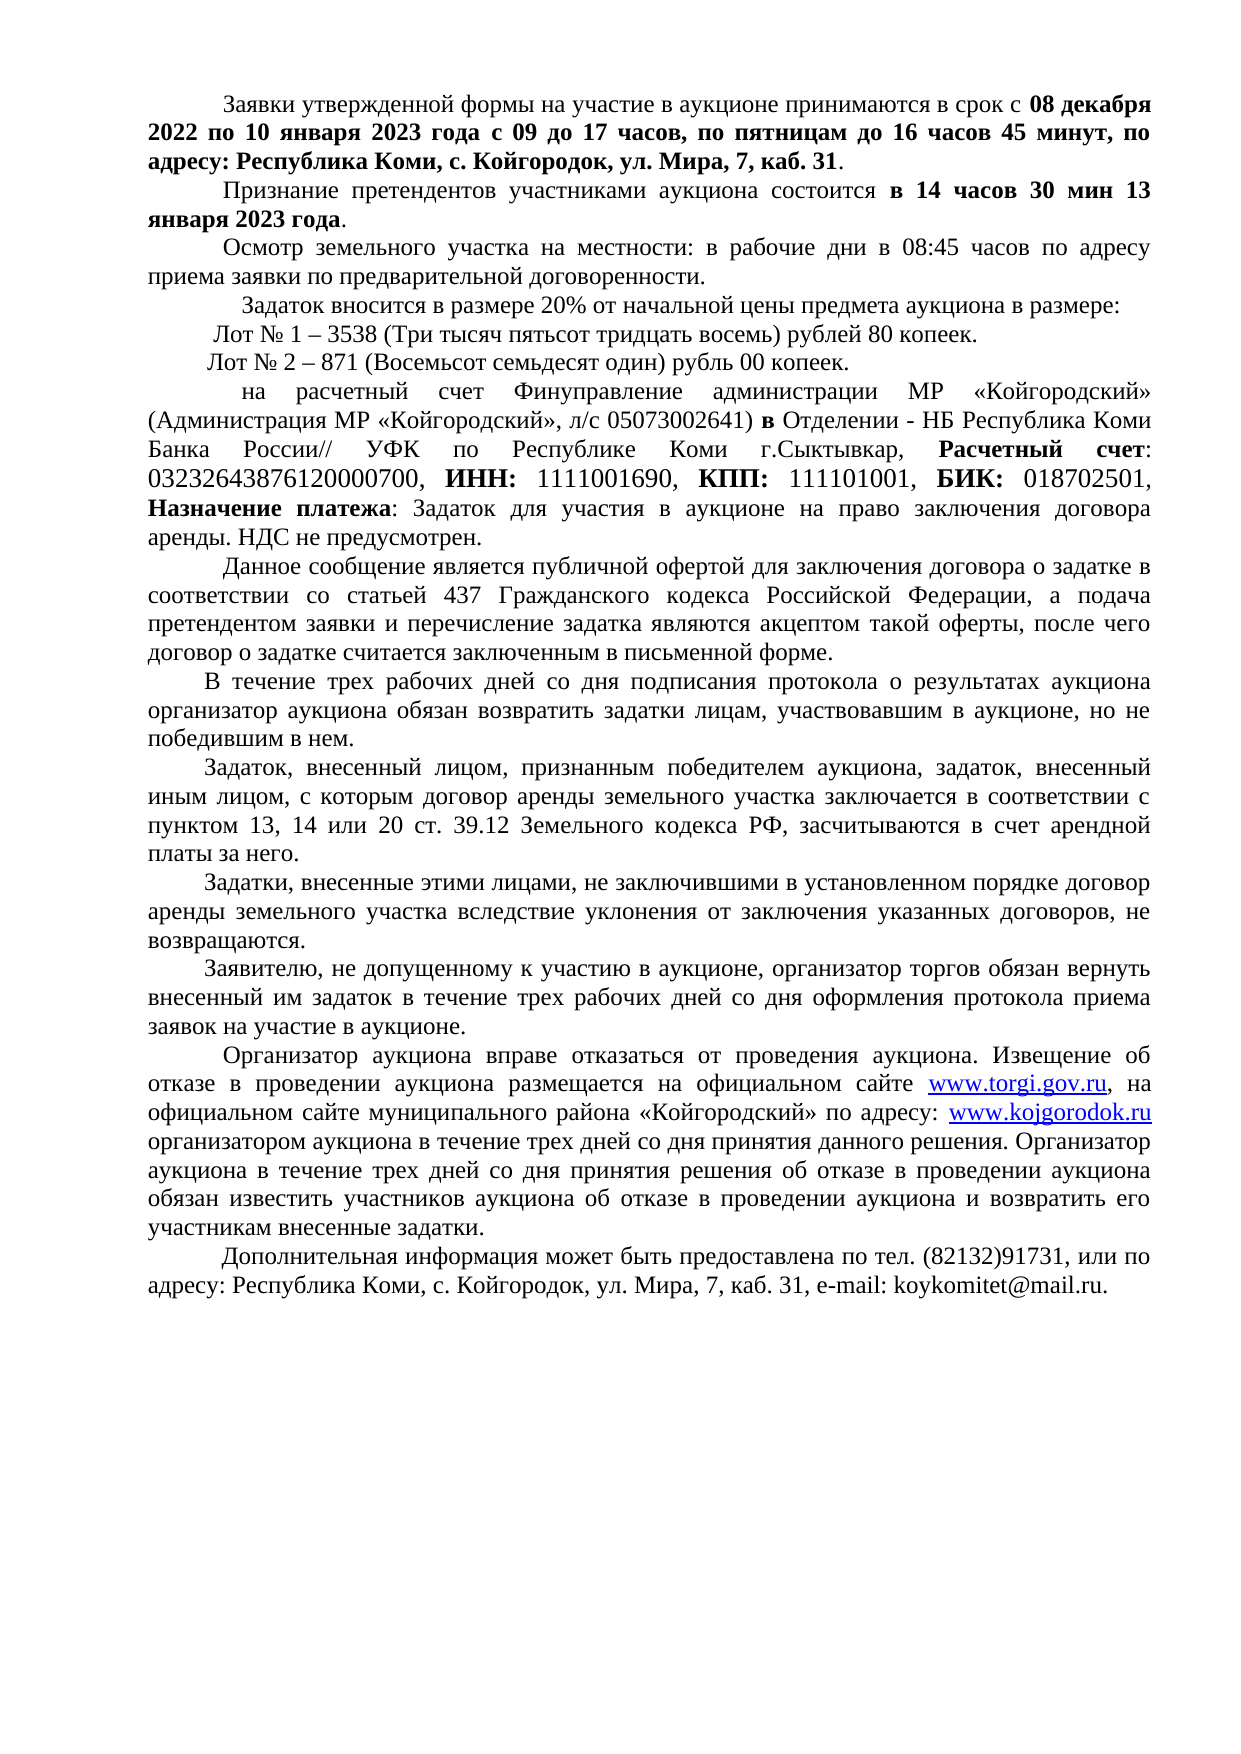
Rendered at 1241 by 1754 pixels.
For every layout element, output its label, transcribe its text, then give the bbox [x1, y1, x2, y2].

text В течение трех рабочих дней со дня подписания протокола о результатах аукциона организатор аукциона обязан возвратить задатки лицам, участвовавшим в аукционе, но не победившим в нем. [148, 666, 1152, 752]
text Задаток, внесенный лицом, признанным победителем аукциона, задаток, внесенный иным лицом, с которым договор аренды земельного участка заключается в соответствии с пунктом 13, 14 или 20 ст. 39.12 Земельного кодекса РФ, засчитываются в счет арендной платы за него. [148, 752, 1152, 867]
text Задатки, внесенные этими лицами, не заключившими в установленном порядке договор аренды земельного участка вследствие уклонения от заключения указанных договоров, не возвращаются. [148, 867, 1152, 953]
text Заявителю, не допущенному к участию в аукционе, организатор торгов обязан вернуть внесенный им задаток в течение трех рабочих дней со дня оформления протокола приема заявок на участие в аукционе. [148, 953, 1152, 1040]
text Организатор аукциона вправе отказаться от проведения аукциона. Извещение об отказе в проведении аукциона размещается на официальном сайте www.torgi.gov.ru, на официальном сайте муниципального района «Койгородский» по адресу: www.kоjgorodok.ru организатором аукциона в течение трех дней со дня принятия данного решения. Организатор аукциона в течение трех дней со дня принятия решения об отказе в проведении аукциона обязан известить участников аукциона об отказе в проведении аукциона и возвратить его участникам внесенные задатки. [148, 1040, 1152, 1241]
text Признание претендентов участниками аукциона состоится в 14 часов 30 мин 13 января 2023 года. [148, 175, 1152, 232]
text Заявки утвержденной формы на участие в аукционе принимаются в срок с 08 декабря 2022 по 10 января 2023 года с 09 до 17 часов, по пятницам до 16 часов 45 минут, по адресу: Республика Коми, с. Койгородок, ул. Мира, 7, каб. 31. [148, 89, 1152, 175]
text Осмотр земельного участка на местности: в рабочие дни в 08:45 часов по адресу приема заявки по предварительной договоренности. [148, 232, 1152, 290]
text Задаток вносится в размере 20% от начальной цены предмета аукциона в размере: [148, 290, 1152, 319]
text Дополнительная информация может быть предоставлена по тел. (82132)91731, или по адресу: Республика Коми, с. Койгородок, ул. Мира, 7, каб. 31, е-mail: koykomitet@mail.ru. [148, 1241, 1152, 1298]
text Данное сообщение является публичной офертой для заключения договора о задатке в соответствии со статьей 437 Гражданского кодекса Российской Федерации, а подача претендентом заявки и перечисление задатка являются акцептом такой оферты, после чего договор о задатке считается заключенным в письменной форме. [148, 551, 1152, 666]
text на расчетный счет Финуправление администрации МР «Койгородский» (Администрация МР «Койгородский», л/с 05073002641) в Отделении - НБ Республика Коми Банка России// УФК по Республике Коми г.Сыктывкар, Расчетный счет: 03232643876120000700, ИНН: 1111001690, КПП: 111101001, БИК: 018702501, Назначение платежа: Задаток для участия в аукционе на право заключения договора аренды. НДС не предусмотрен. [148, 376, 1152, 551]
text Лот № 1 – 3538 (Три тысяч пятьсот тридцать восемь) рублей 80 копеек. [148, 319, 1152, 347]
text Лот № 2 – 871 (Восемьсот семьдесят один) рубль 00 копеек. [148, 347, 1152, 376]
